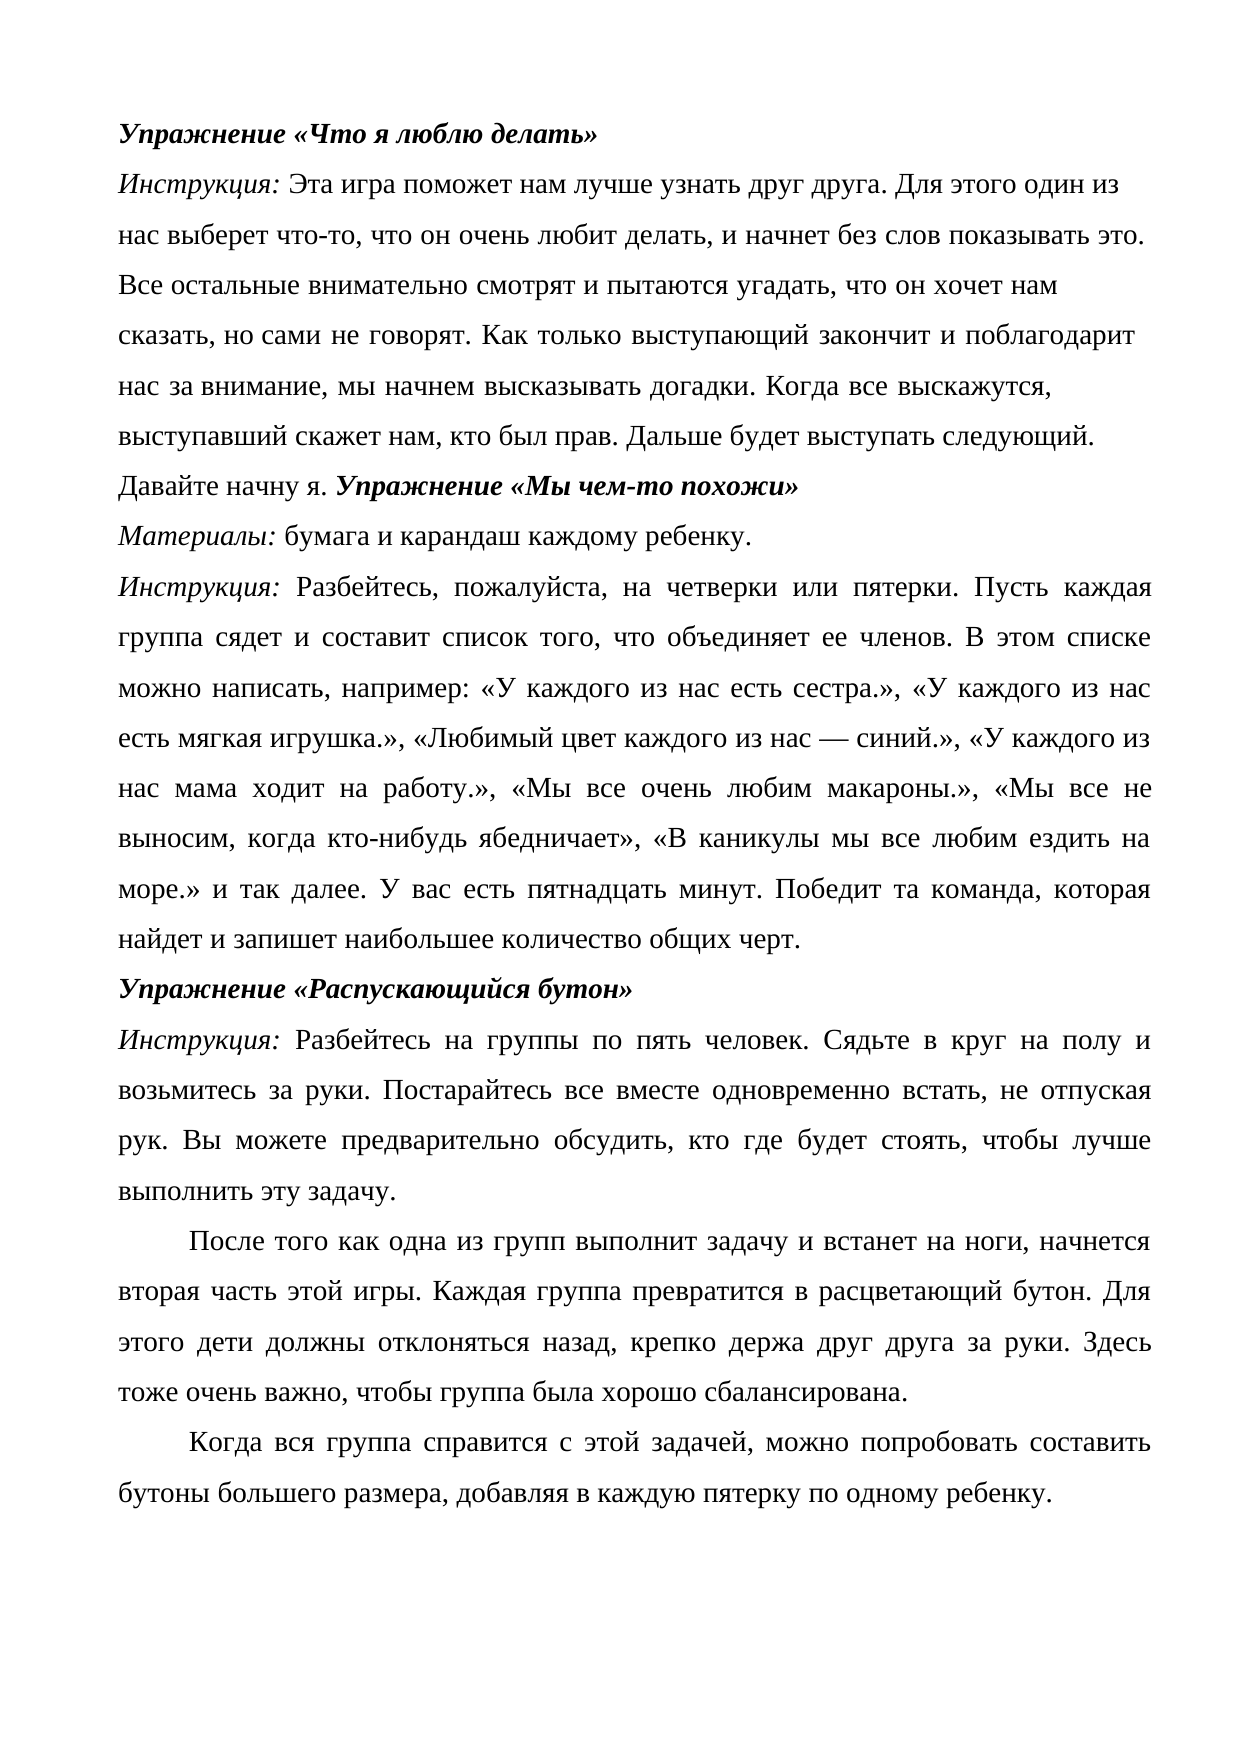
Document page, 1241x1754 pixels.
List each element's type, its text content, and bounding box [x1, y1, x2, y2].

text Инструкция: Эта игра поможет нам лучше узнать друг друга. Для этого один из нас выберет что-то, что он очень любит делать, и начнет без слов показывать это. Все остальные внимательно смотрят и пытаются угадать, что он хочет нам сказать, но сами не говорят. Как только выступающий закончит и поблагодарит нас за внимание, мы начнем высказывать догадки. Когда все выскажутся, выступавший скажет нам, кто был прав. Дальше будет выступать следующий. Давайте начну я. Упражнение «Мы чем-то похожи» [118, 167, 1154, 502]
text Инструкция: Разбейтесь на группы по пять человек. Сядьте в круг на полу и возьмитесь за руки. Постарайтесь все вместе одновременно встать, не отпуская рук. Вы можете предварительно обсудить, кто где будет стоять, чтобы лучше выполнить эту задачу. [118, 1022, 1152, 1206]
text Инструкция: Разбейтесь, пожалуйста, на четверки или пятерки. Пусть каждая группа сядет и составит список того, что объединяет ее членов. В этом списке можно написать, например: «У каждого из нас есть сестра.», «У каждого из нас есть мягкая игрушка.», «Любимый цвет каждого из нас — синий.», «У каждого из нас мама ходит на работу.», «Мы все очень любим макароны.», «Мы все не выносим, когда кто-нибудь ябедничает», «В каникулы мы все любим ездить на море.» и так далее. У вас есть пятнадцать минут. Победит та команда, которая найдет и запишет наибольшее количество общих черт. [118, 569, 1152, 955]
text После того как одна из групп выполнит задачу и встанет на ноги, начнется вторая часть этой игры. Каждая группа превратится в расцветающий бутон. Для этого дети должны отклоняться назад, крепко держа друг друга за руки. Здесь тоже очень важно, чтобы группа была хорошо сбалансирована. [118, 1223, 1152, 1408]
text Когда вся группа справится с этой задачей, можно попробовать составить бутоны большего размера, добавляя в каждую пятерку по одному ребенку. [118, 1424, 1152, 1508]
subtitle Упражнение «Что я люблю делать» [118, 116, 1215, 149]
subtitle Упражнение «Распускающийся бутон» [118, 972, 1215, 1005]
text Материалы: бумага и карандаш каждому ребенку. [118, 519, 1215, 552]
